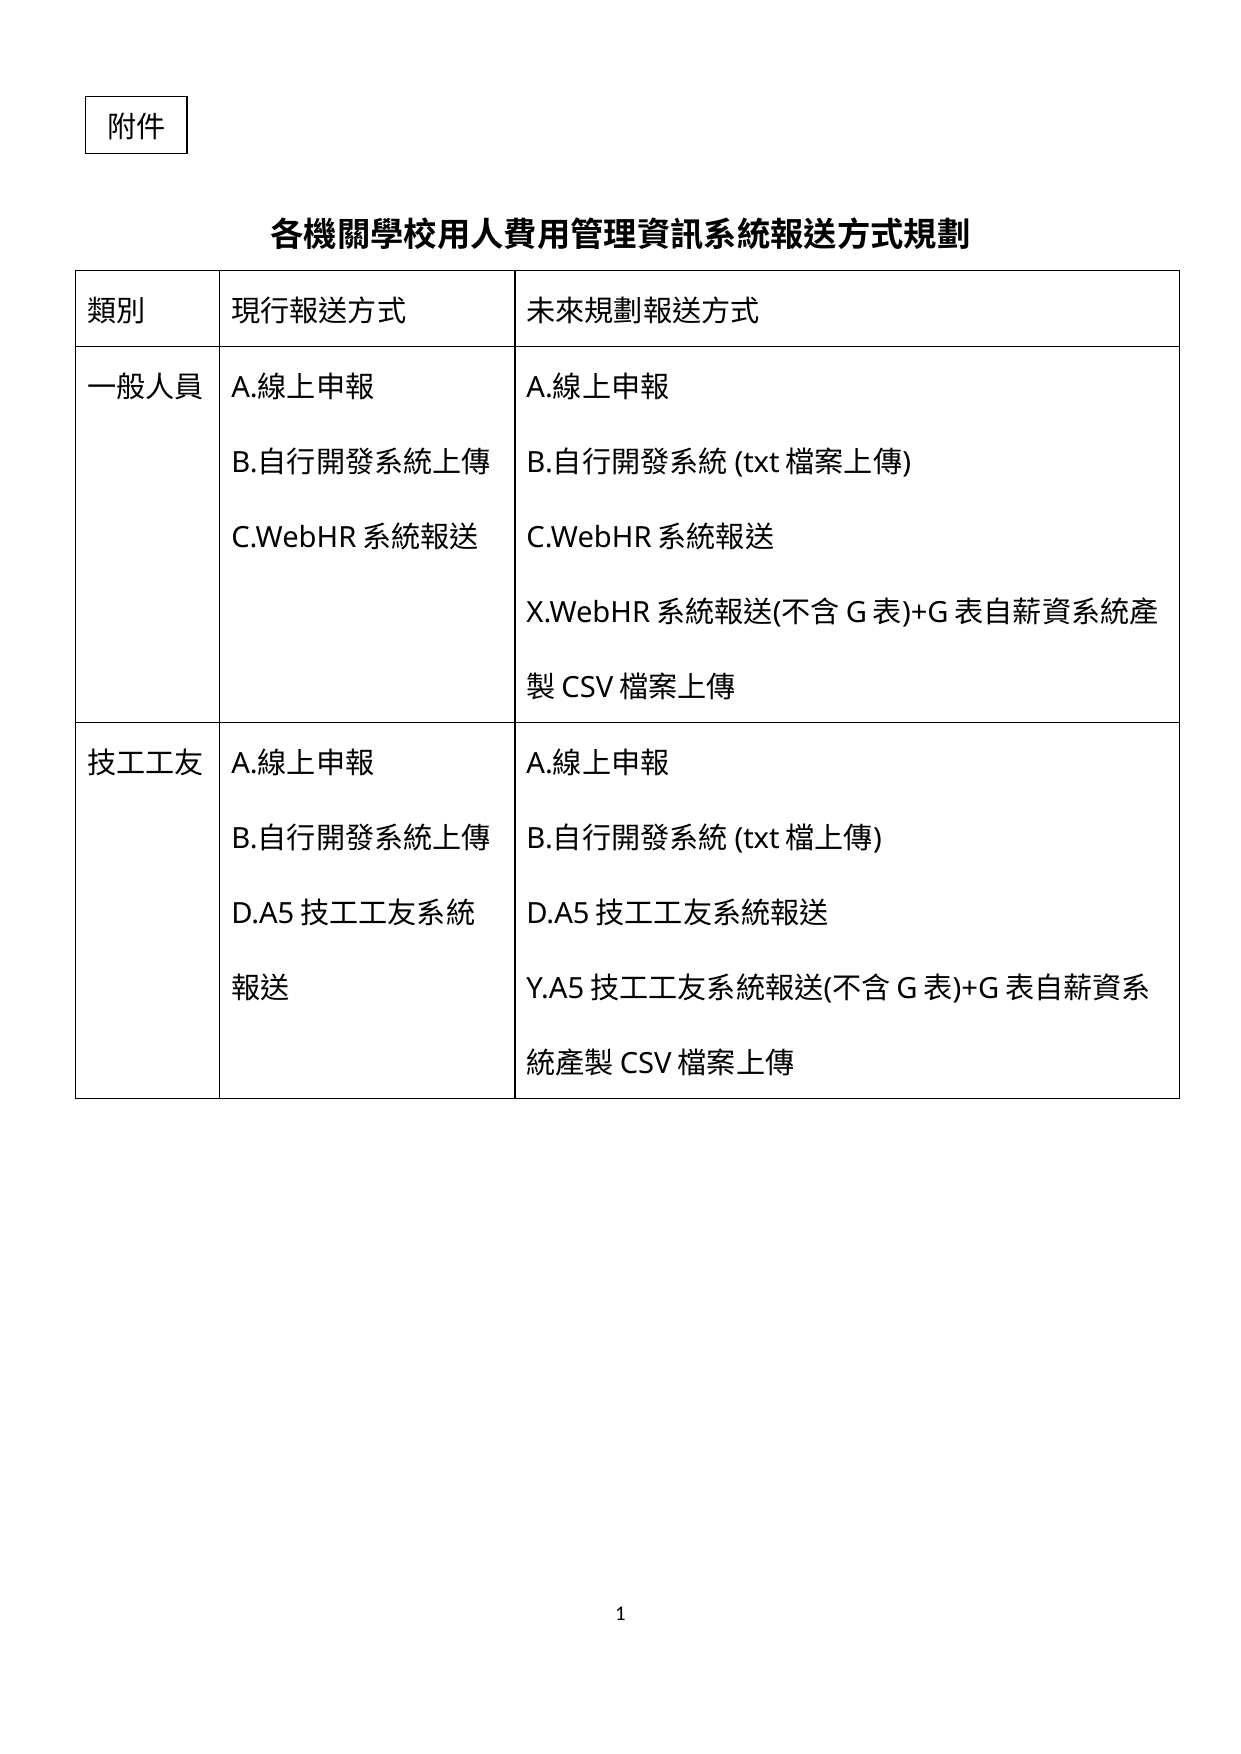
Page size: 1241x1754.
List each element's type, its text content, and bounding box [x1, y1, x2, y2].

table_cell 技工工友 [76, 723, 219, 1098]
table_cell A.線上申報 B.自行開發系統上傳 D.A5技工工友系統報送 [220, 723, 514, 1098]
table_cell A.線上申報 B.自行開發系統 (txt檔案上傳) C.WebHR系統報送 X.WebHR系統報送(不含G表)+G表自薪資系統產製CSV檔案上傳 [516, 347, 1179, 722]
table_header 類別 [76, 271, 219, 346]
table_cell A.線上申報 B.自行開發系統 (txt檔上傳) D.A5技工工友系統報送 Y.A5技工工友系統報送(不含G表)+G表自薪資系統產製CSV檔案上傳 [516, 723, 1179, 1098]
table_header 未來規劃報送方式 [516, 271, 1179, 346]
table_cell 一般人員 [76, 347, 219, 722]
text 各機關學校用人費用管理資訊系統報送方式規劃 [75, 195, 1165, 270]
table_cell A.線上申報 B.自行開發系統上傳 C.WebHR系統報送 [220, 347, 514, 722]
table_header 現行報送方式 [220, 271, 514, 346]
